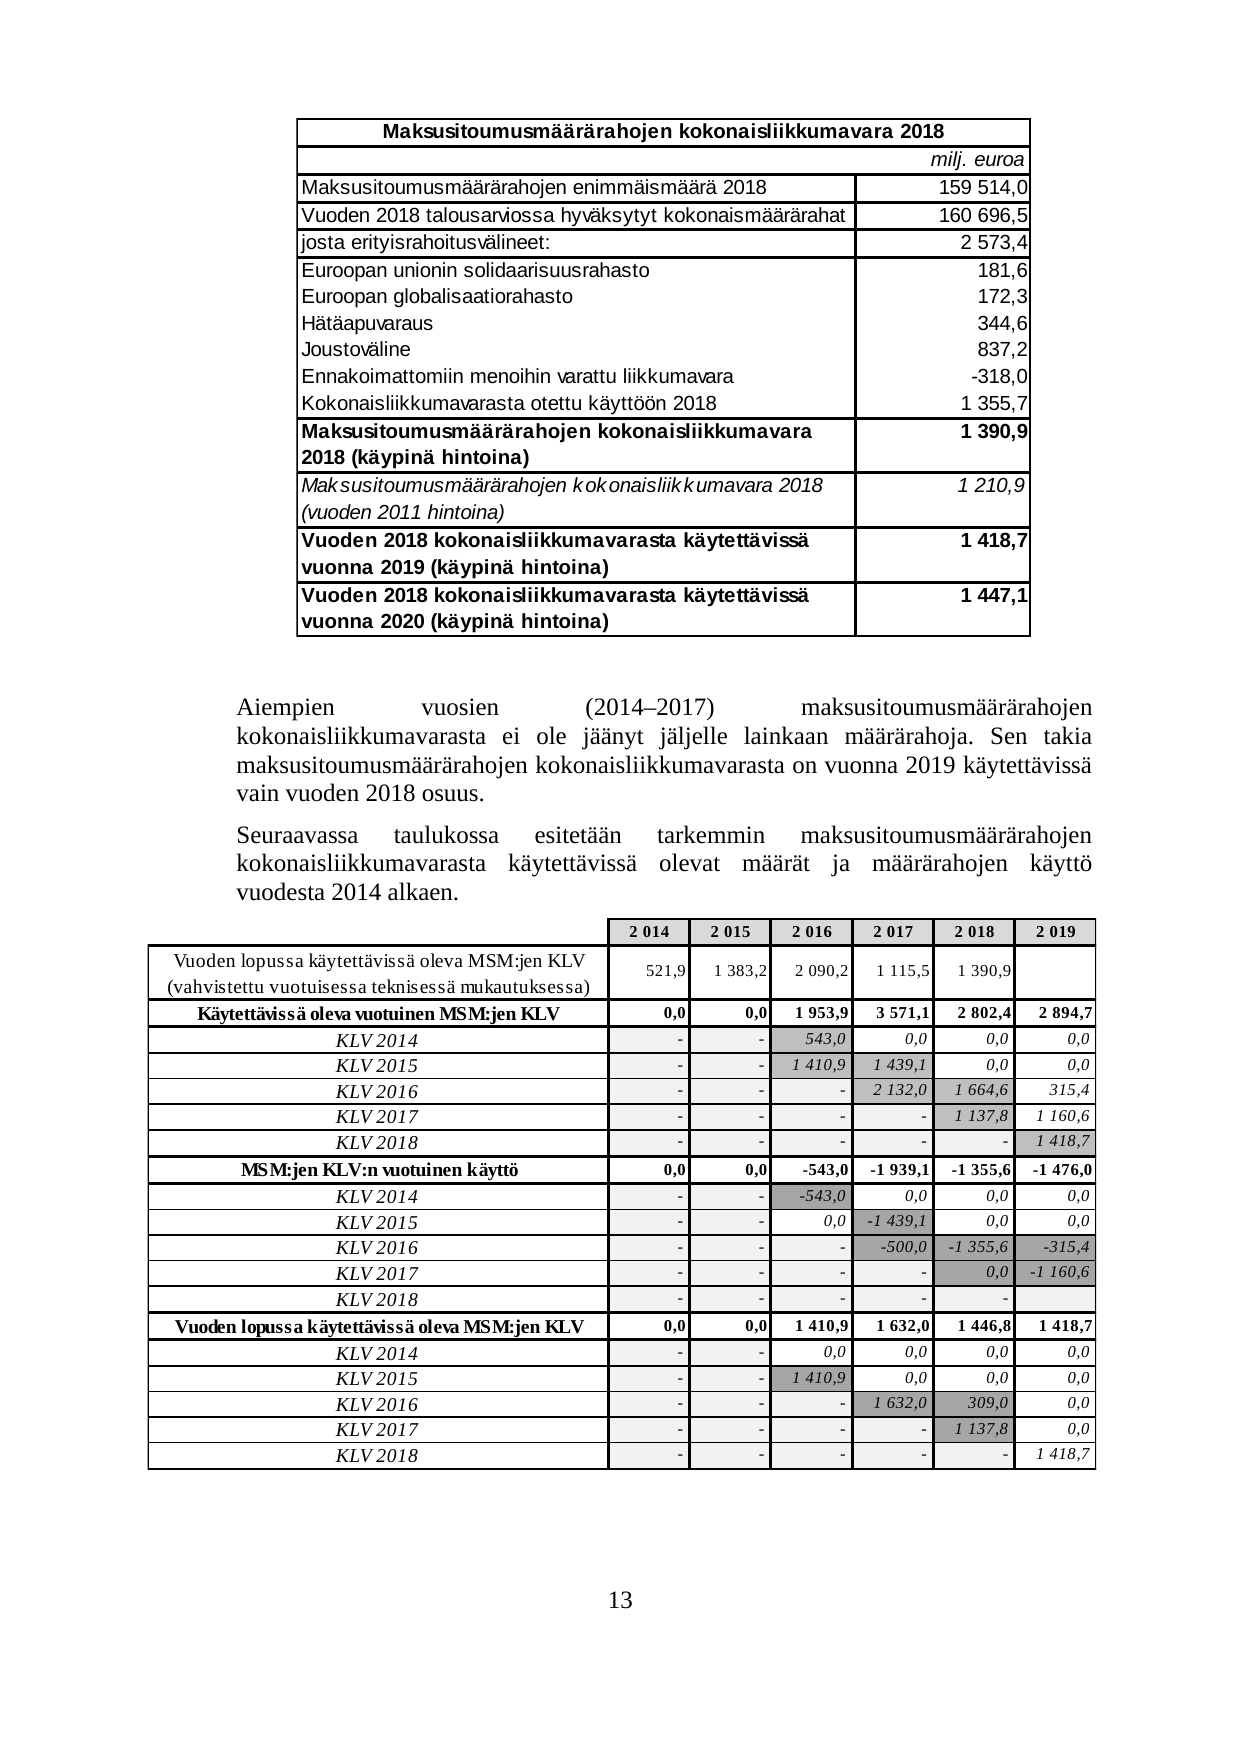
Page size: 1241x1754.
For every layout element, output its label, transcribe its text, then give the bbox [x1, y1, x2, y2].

text Seuraavassa taulukossa esitetään tarkemmin maksusitoumusmäärärahojen kokonaisliikkumavarasta käytettävissä olevat määrät ja määrärahojen käyttö vuodesta 2014 alkaen. [236, 820, 1093, 906]
text Aiempien vuosien (2014–2017) maksusitoumusmäärärahojen kokonaisliikkumavarasta ei ole jäänyt jäljelle lainkaan määrärahoja. Sen takia maksusitoumusmäärärahojen kokonaisliikkumavarasta on vuonna 2019 käytettävissä vain vuoden 2018 osuus. [236, 692, 1093, 807]
